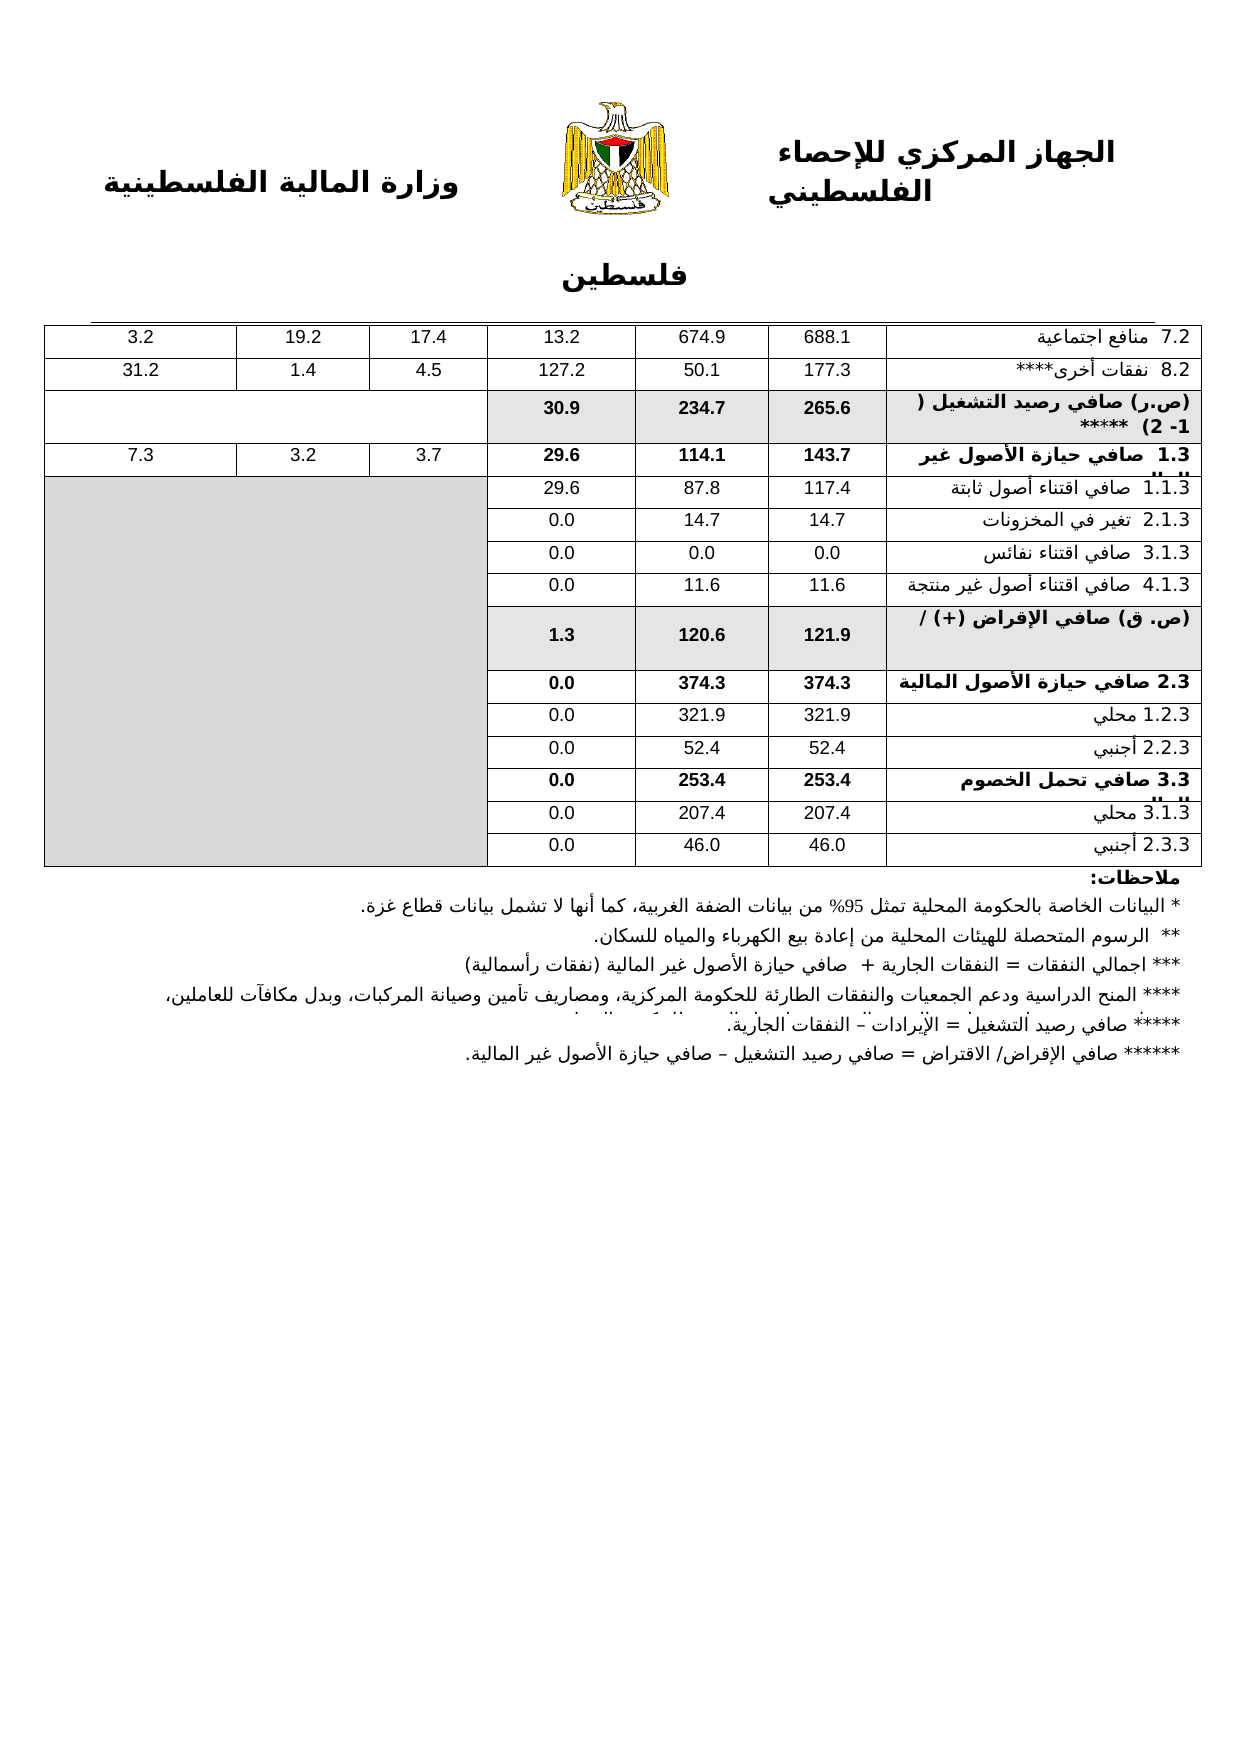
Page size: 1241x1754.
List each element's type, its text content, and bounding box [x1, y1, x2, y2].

table_cell 1.3 [488, 607, 635, 670]
table_cell **** المنح الدراسية ودعم الجمعيات والنفقات الطارئة للحكومة المركزية، ومصاريف تأمين وصيانة المركبات، وبدل مكافآت للعاملين، ومصاريف تنفيذ مشاريع محلية، والخصم التشجيعي لسداد الديون للحكومة المحلية. [143, 984, 1192, 1014]
table_cell 3.2 [45, 326, 236, 358]
table_cell 0.0 [488, 542, 635, 573]
picture [559, 99, 672, 219]
table_cell 31.2 [45, 359, 236, 390]
table_cell 117.4 [769, 477, 886, 508]
table_cell 46.0 [636, 834, 768, 866]
table_cell 14.7 [769, 509, 886, 541]
table_cell 7.3 [45, 444, 236, 476]
table_cell 30.9 [488, 391, 635, 443]
table_cell [45, 477, 487, 866]
table_cell 3.1.3 محلي [887, 802, 1201, 833]
table_cell 114.1 [636, 444, 768, 476]
table_cell 265.6 [769, 391, 886, 443]
table_cell 120.6 [636, 607, 768, 670]
table_cell (ص.ر) صافي رصيد التشغيل (1- 2) ***** [887, 391, 1201, 443]
table_cell 2.2.3 أجنبي [887, 737, 1201, 768]
table_cell 14.7 [636, 509, 768, 541]
table_cell 7.2 منافع اجتماعية [887, 326, 1201, 358]
table_cell 0.0 [488, 704, 635, 736]
table_cell ** الرسوم المتحصلة للهيئات المحلية من إعادة بيع الكهرباء والمياه للسكان. [143, 925, 1192, 954]
table_cell 0.0 [488, 802, 635, 833]
table_cell ملاحظات: [143, 867, 1192, 895]
table_cell 4.1.3 صافي اقتناء أصول غير منتجة [887, 574, 1201, 606]
table_cell (ص. ق) صافي الإقراض (+) / الاقتراض (-)، (ص.ر - 1.3) ****** [887, 607, 1201, 670]
table_cell 1.2.3 محلي [887, 704, 1201, 736]
table_cell 0.0 [488, 671, 635, 703]
table_cell 3.2 [237, 444, 369, 476]
table_cell 143.7 [769, 444, 886, 476]
table_cell ****** صافي الإقراض/ الاقتراض = صافي رصيد التشغيل – صافي حيازة الأصول غير المالية. [143, 1043, 1192, 1073]
table_cell 0.0 [488, 769, 635, 801]
table_cell 2.3 صافي حيازة الأصول المالية [887, 671, 1201, 703]
table_cell 374.3 [769, 671, 886, 703]
table_cell 1.4 [237, 359, 369, 390]
table_cell 87.8 [636, 477, 768, 508]
table_cell 4.5 [370, 359, 487, 390]
table_cell 674.9 [636, 326, 768, 358]
table_cell 29.6 [488, 444, 635, 476]
table_cell 11.6 [636, 574, 768, 606]
table_cell 11.6 [769, 574, 886, 606]
table_cell ***** صافي رصيد التشغيل = الإيرادات – النفقات الجارية. [143, 1014, 1192, 1043]
table_cell 0.0 [488, 509, 635, 541]
table_cell 3.7 [370, 444, 487, 476]
table_cell 0.0 [488, 574, 635, 606]
table_cell 0.0 [769, 542, 886, 573]
table_cell 207.4 [769, 802, 886, 833]
table_cell 321.9 [636, 704, 768, 736]
table_cell 3.1.3 صافي اقتناء نفائس [887, 542, 1201, 573]
table_cell 0.0 [636, 542, 768, 573]
table_cell [45, 391, 487, 443]
table_cell 2.1.3 تغير في المخزونات [887, 509, 1201, 541]
table_cell 253.4 [636, 769, 768, 801]
table_cell *** اجمالي النفقات = النفقات الجارية + صافي حيازة الأصول غير المالية (نفقات رأسمالية) [143, 955, 1192, 984]
table_cell 13.2 [488, 326, 635, 358]
table_cell * البيانات الخاصة بالحكومة المحلية تمثل 95% من بيانات الضفة الغربية، كما أنها لا تشمل بيانات قطاع غزة. [143, 895, 1192, 925]
table_cell 0.0 [488, 834, 635, 866]
table_cell 374.3 [636, 671, 768, 703]
table_cell 50.1 [636, 359, 768, 390]
table_cell 1.3 صافي حيازة الأصول غير المالية [887, 444, 1201, 476]
table_cell 207.4 [636, 802, 768, 833]
table_cell 19.2 [237, 326, 369, 358]
table_cell 321.9 [769, 704, 886, 736]
table_cell 177.3 [769, 359, 886, 390]
table_cell 2.3.3 أجنبي [887, 834, 1201, 866]
table_cell 46.0 [769, 834, 886, 866]
table_cell 1.1.3 صافي اقتناء أصول ثابتة [887, 477, 1201, 508]
table_cell 3.3 صافي تحمل الخصوم المالية [887, 769, 1201, 801]
table_cell 8.2 نفقات أخرى**** [887, 359, 1201, 390]
table_cell 52.4 [636, 737, 768, 768]
table_cell 17.4 [370, 326, 487, 358]
table_cell 253.4 [769, 769, 886, 801]
table_cell 688.1 [769, 326, 886, 358]
table_cell 127.2 [488, 359, 635, 390]
table_cell 234.7 [636, 391, 768, 443]
table_cell 52.4 [769, 737, 886, 768]
table_cell 29.6 [488, 477, 635, 508]
table_cell 0.0 [488, 737, 635, 768]
table_cell 121.9 [769, 607, 886, 670]
